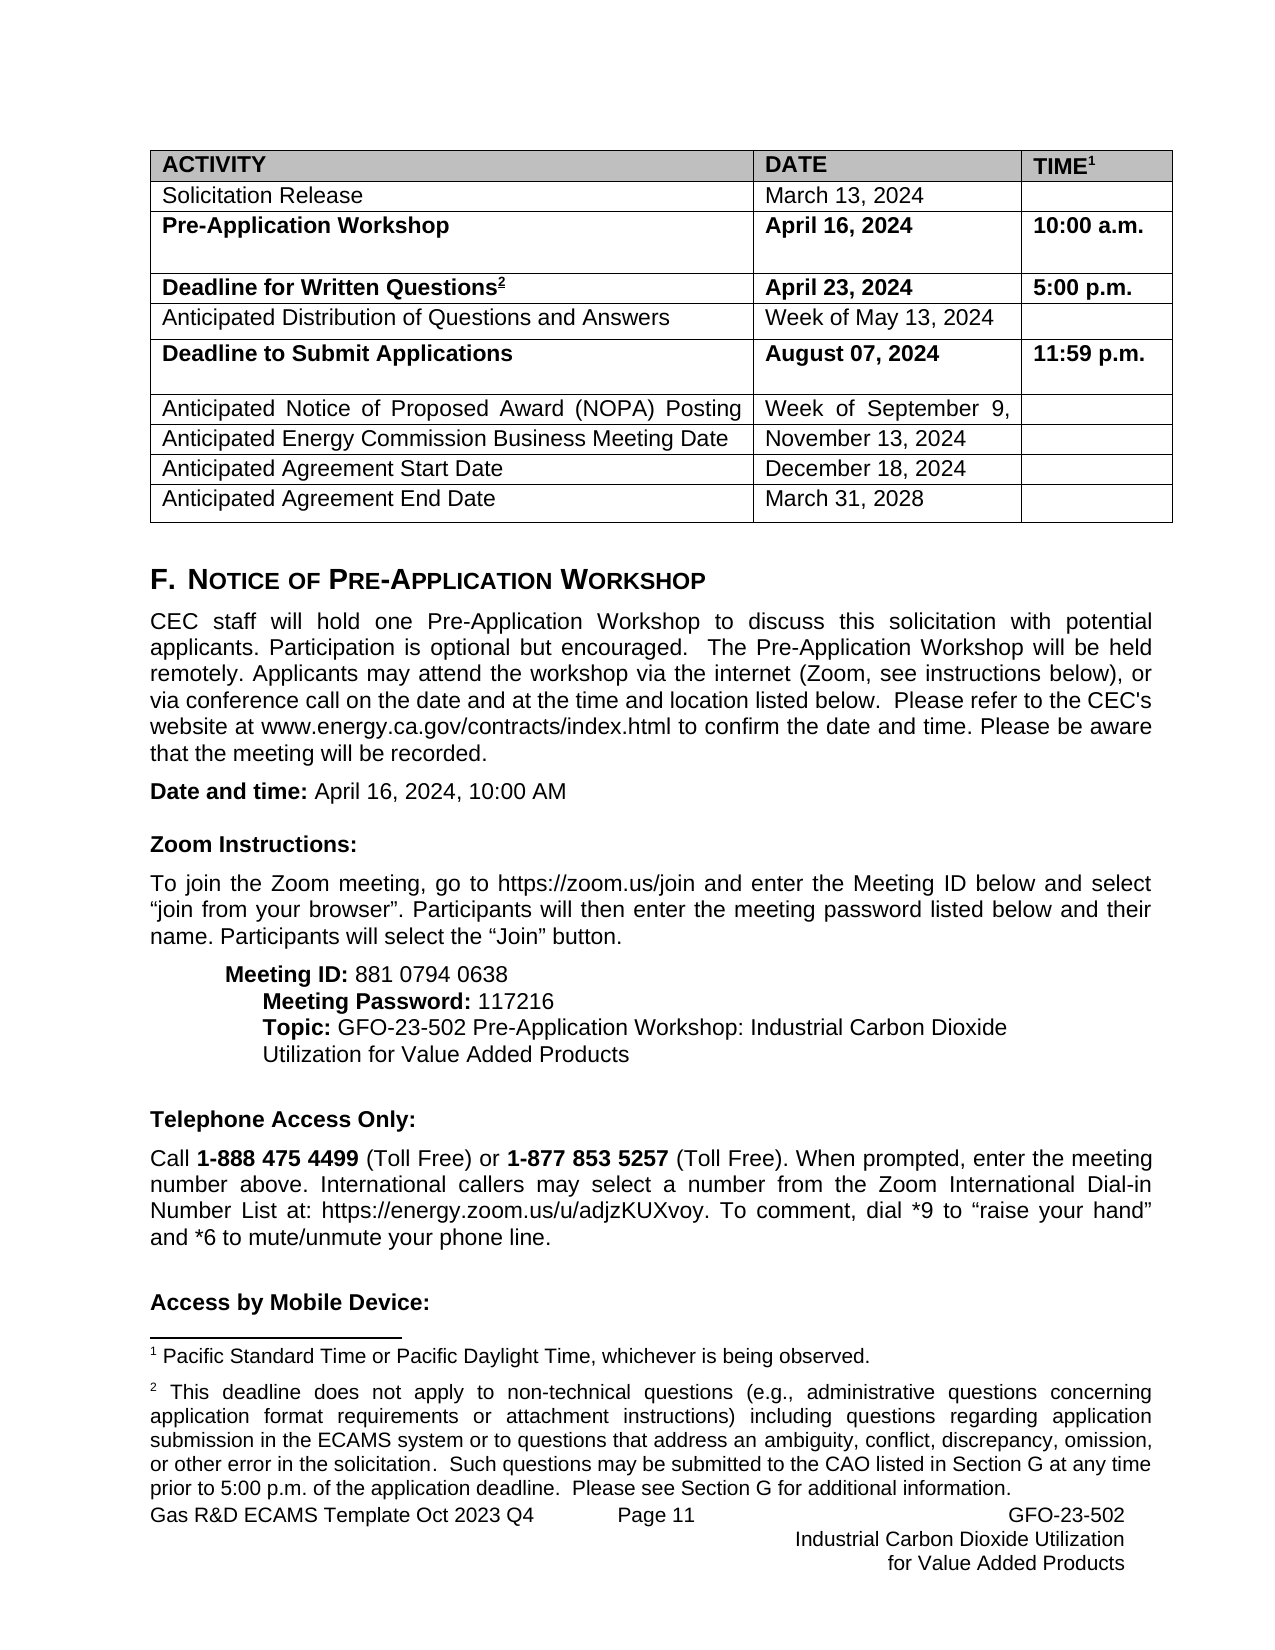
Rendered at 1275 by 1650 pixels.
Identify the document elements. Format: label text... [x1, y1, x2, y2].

table_cell Deadline for Written Questions [151, 274, 753, 303]
text Call 1-888 475 4499 (Toll Free) or 1-877 853 5257 (Toll Free). When prompted, enter the meeting number above. International callers may select a number from the Zoom International Dial-in Number List at: https://energy.zoom.us/u/adjzKUXvoy. To comment, dial *9 to “raise your hand” and *6 to mute/unmute your phone line. [150, 1144, 1153, 1250]
table_cell March 13, 2024 [754, 182, 1021, 211]
table_cell Anticipated Energy Commission Business Meeting Date [151, 425, 753, 454]
text Access by Mobile Device: [150, 1289, 1153, 1315]
table_cell April 16, 2024 [754, 212, 1021, 273]
subtitle Notice of Pre-Application Workshop [150, 562, 1153, 595]
table_cell [1022, 304, 1172, 339]
table_cell Pre-Application Workshop [151, 212, 753, 273]
text Meeting Password: 117216 [187, 988, 1153, 1014]
table_cell [1022, 455, 1172, 484]
table_cell [1022, 395, 1172, 424]
text Telephone Access Only: [150, 1106, 1153, 1132]
table_header TIME [1022, 151, 1172, 181]
text CEC staff will hold one Pre-Application Workshop to discuss this solicitation with potential applicants. Participation is optional but encouraged. The Pre-Application Workshop will be held remotely. Applicants may attend the workshop via the internet (Zoom, see instructions below), or via conference call on the date and at the time and location listed below. Please refer to the CEC's website at www.energy.ca.gov/contracts/index.html to confirm the date and time. Please be aware that the meeting will be recorded. [150, 608, 1153, 766]
table_cell Week of May 13, 2024 [754, 304, 1021, 339]
table_cell Anticipated Agreement End Date [151, 485, 753, 522]
table_cell March 31, 2028 [754, 485, 1021, 522]
table_cell November 13, 2024 [754, 425, 1021, 454]
table_cell [1022, 425, 1172, 454]
table_cell Anticipated Notice of Proposed Award (NOPA) Posting Date [151, 395, 753, 424]
table_cell Anticipated Distribution of Questions and Answers [151, 304, 753, 339]
table_cell April 23, 2024 [754, 274, 1021, 303]
text Topic: GFO-23-502 Pre-Application Workshop: Industrial Carbon Dioxide Utilization for Value Added Products [262, 1014, 1078, 1067]
table_cell Week of September 9, 2024 [754, 395, 1021, 424]
text Zoom Instructions: [150, 831, 1153, 857]
text To join the Zoom meeting, go to https://zoom.us/join and enter the Meeting ID below and select “join from your browser”. Participants will then enter the meeting password listed below and their name. Participants will select the “Join” button. [150, 870, 1153, 949]
table_cell Solicitation Release [151, 182, 753, 211]
table_cell [1022, 182, 1172, 211]
table_cell 5:00 p.m. [1022, 274, 1172, 303]
text Date and time: April 16, 2024, 10:00 AM [150, 778, 1153, 805]
table_cell [1022, 485, 1172, 522]
table_cell 11:59 p.m. [1022, 340, 1172, 394]
table_cell December 18, 2024 [754, 455, 1021, 484]
table_header DATE [754, 151, 1021, 181]
table_cell 10:00 a.m. [1022, 212, 1172, 273]
table_header ACTIVITY [151, 151, 753, 181]
table_cell Anticipated Agreement Start Date [151, 455, 753, 484]
table_cell August 07, 2024 [754, 340, 1021, 394]
text Meeting ID: 881 0794 0638 [187, 961, 1153, 988]
table_cell Deadline to Submit Applications [151, 340, 753, 394]
